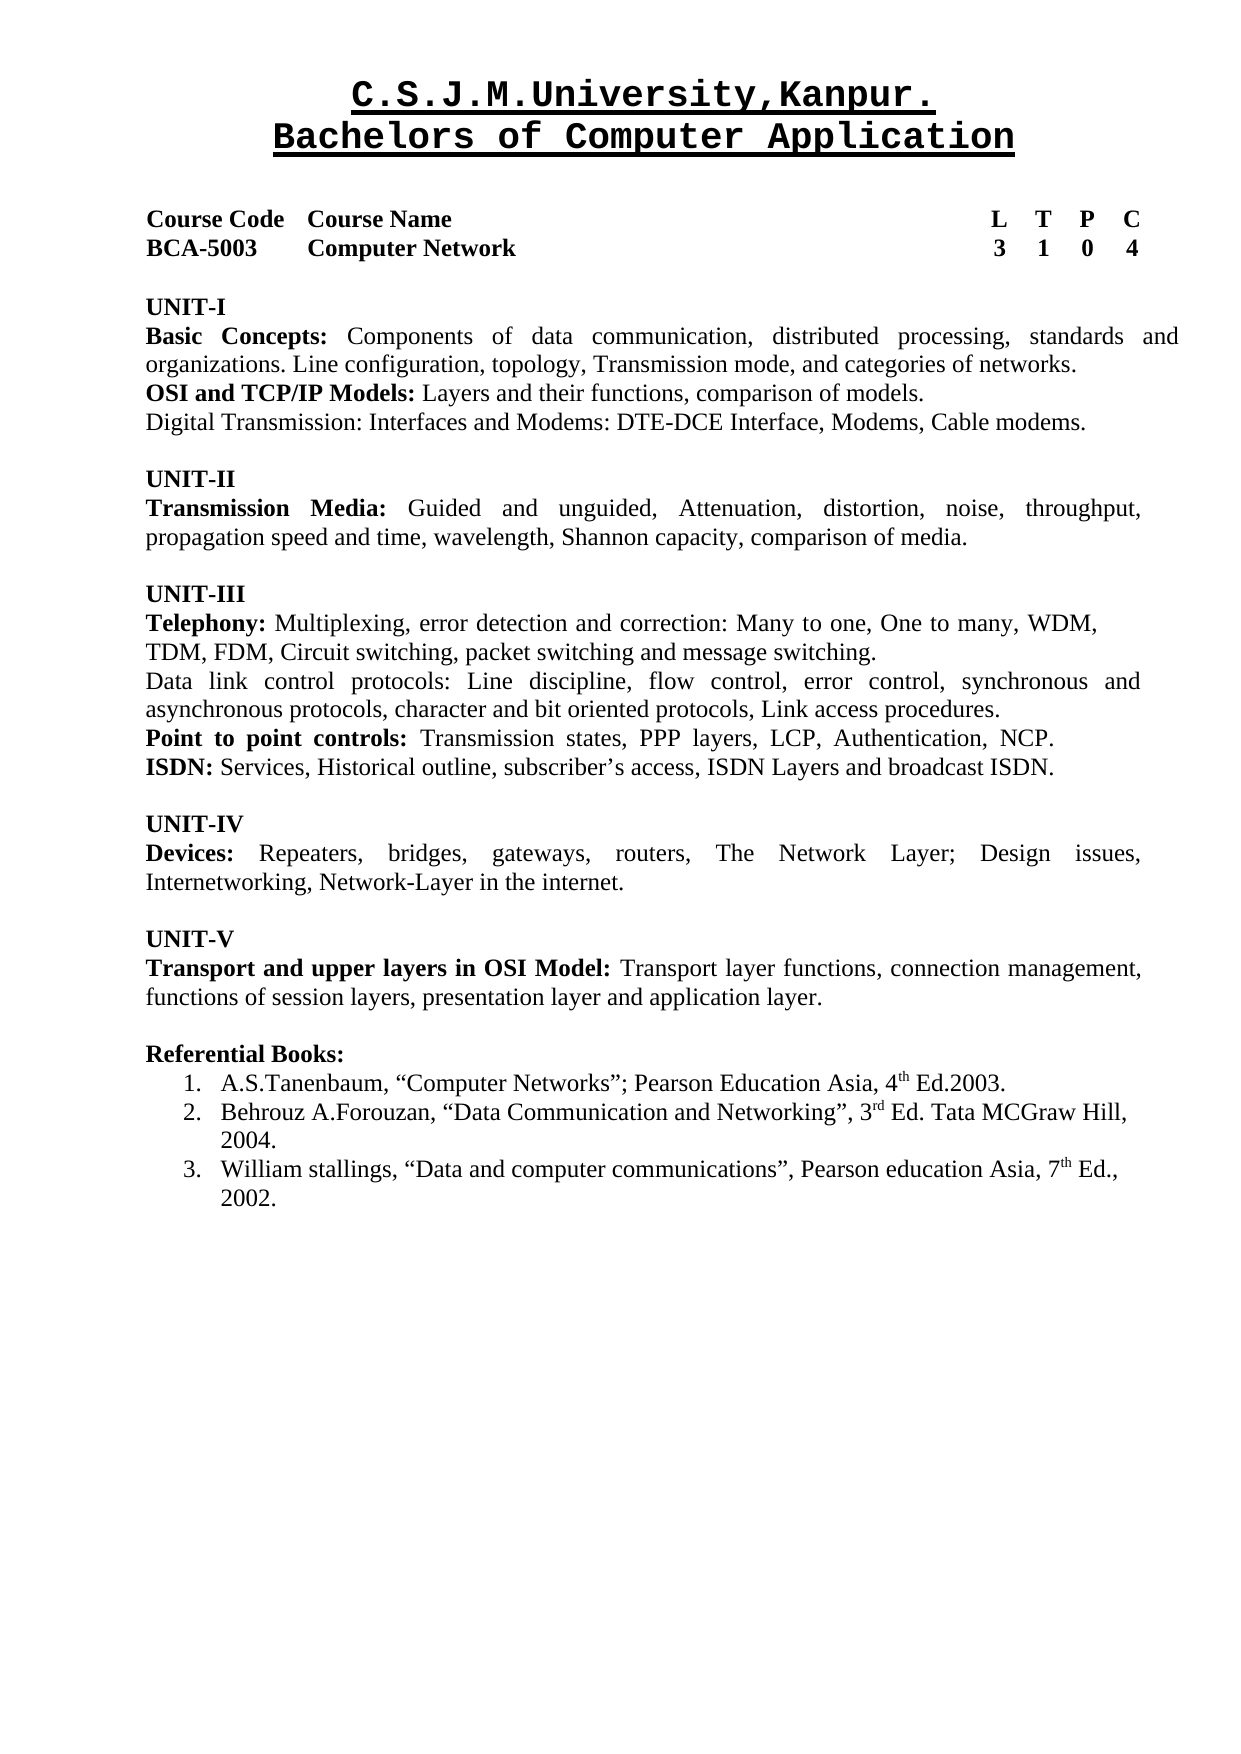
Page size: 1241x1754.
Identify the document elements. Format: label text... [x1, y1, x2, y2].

text OSI and TCP/IP Models: Layers and their functions, comparison of models. [145, 378, 1180, 407]
text Point to point controls: Transmission states, PPP layers, LCP, Authentication, NCP. ISDN: Services, Historical outline, subscriber’s access, ISDN Layers and broadcast ISDN. [145, 723, 1055, 781]
list Behrouz A.Forouzan, “Data Communication and Networking”, 3rd Ed. Tata MCGraw Hill, 2004. [183, 1097, 1142, 1154]
table_header T [1021, 207, 1065, 235]
text UNIT-IV [145, 809, 1055, 838]
table_cell 4 [1109, 235, 1145, 263]
text Data link control protocols: Line discipline, flow control, error control, synchronous and asynchronous protocols, character and bit oriented protocols, Link access procedures. [145, 666, 1142, 723]
subtitle UNIT-V [145, 925, 1180, 953]
text Transmission Media: Guided and unguided, Attenuation, distortion, noise, throughput, propagation speed and time, wavelength, Shannon capacity, comparison of media. [145, 493, 1142, 551]
list A.S.Tanenbaum, “Computer Networks”; Pearson Education Asia, 4th Ed.2003. [183, 1068, 1180, 1097]
list William stallings, “Data and computer communications”, Pearson education Asia, 7th Ed., 2002. [183, 1154, 1142, 1212]
table_header P [1065, 207, 1108, 235]
subtitle UNIT-III [145, 579, 1180, 608]
table_cell 0 [1065, 235, 1108, 263]
table_cell 1 [1021, 235, 1065, 263]
subtitle Referential Books: [145, 1039, 1180, 1068]
table_header C [1109, 207, 1145, 235]
subtitle UNIT-I [145, 292, 1180, 321]
text Devices: Repeaters, bridges, gateways, routers, The Network Layer; Design issues, Internetworking, Network-Layer in the internet. [145, 838, 1142, 896]
table_header Course Code Course Name [141, 207, 753, 235]
text Telephony: Multiplexing, error detection and correction: Many to one, One to many, WDM, TDM, FDM, Circuit switching, packet switching and message switching. [145, 608, 1098, 666]
text Basic Concepts: Components of data communication, distributed processing, standards and organizations. Line configuration, topology, Transmission mode, and categories of networks. [145, 321, 1180, 378]
table_header L [753, 207, 1021, 235]
table_cell BCA-5003 Computer Network [141, 235, 753, 263]
table_cell 3 [753, 235, 1021, 263]
subtitle UNIT-II [145, 464, 1180, 493]
text Transport and upper layers in OSI Model: Transport layer functions, connection management, functions of session layers, presentation layer and application layer. [145, 953, 1142, 1011]
text Digital Transmission: Interfaces and Modems: DTE-DCE Interface, Modems, Cable modems. [145, 407, 1180, 436]
